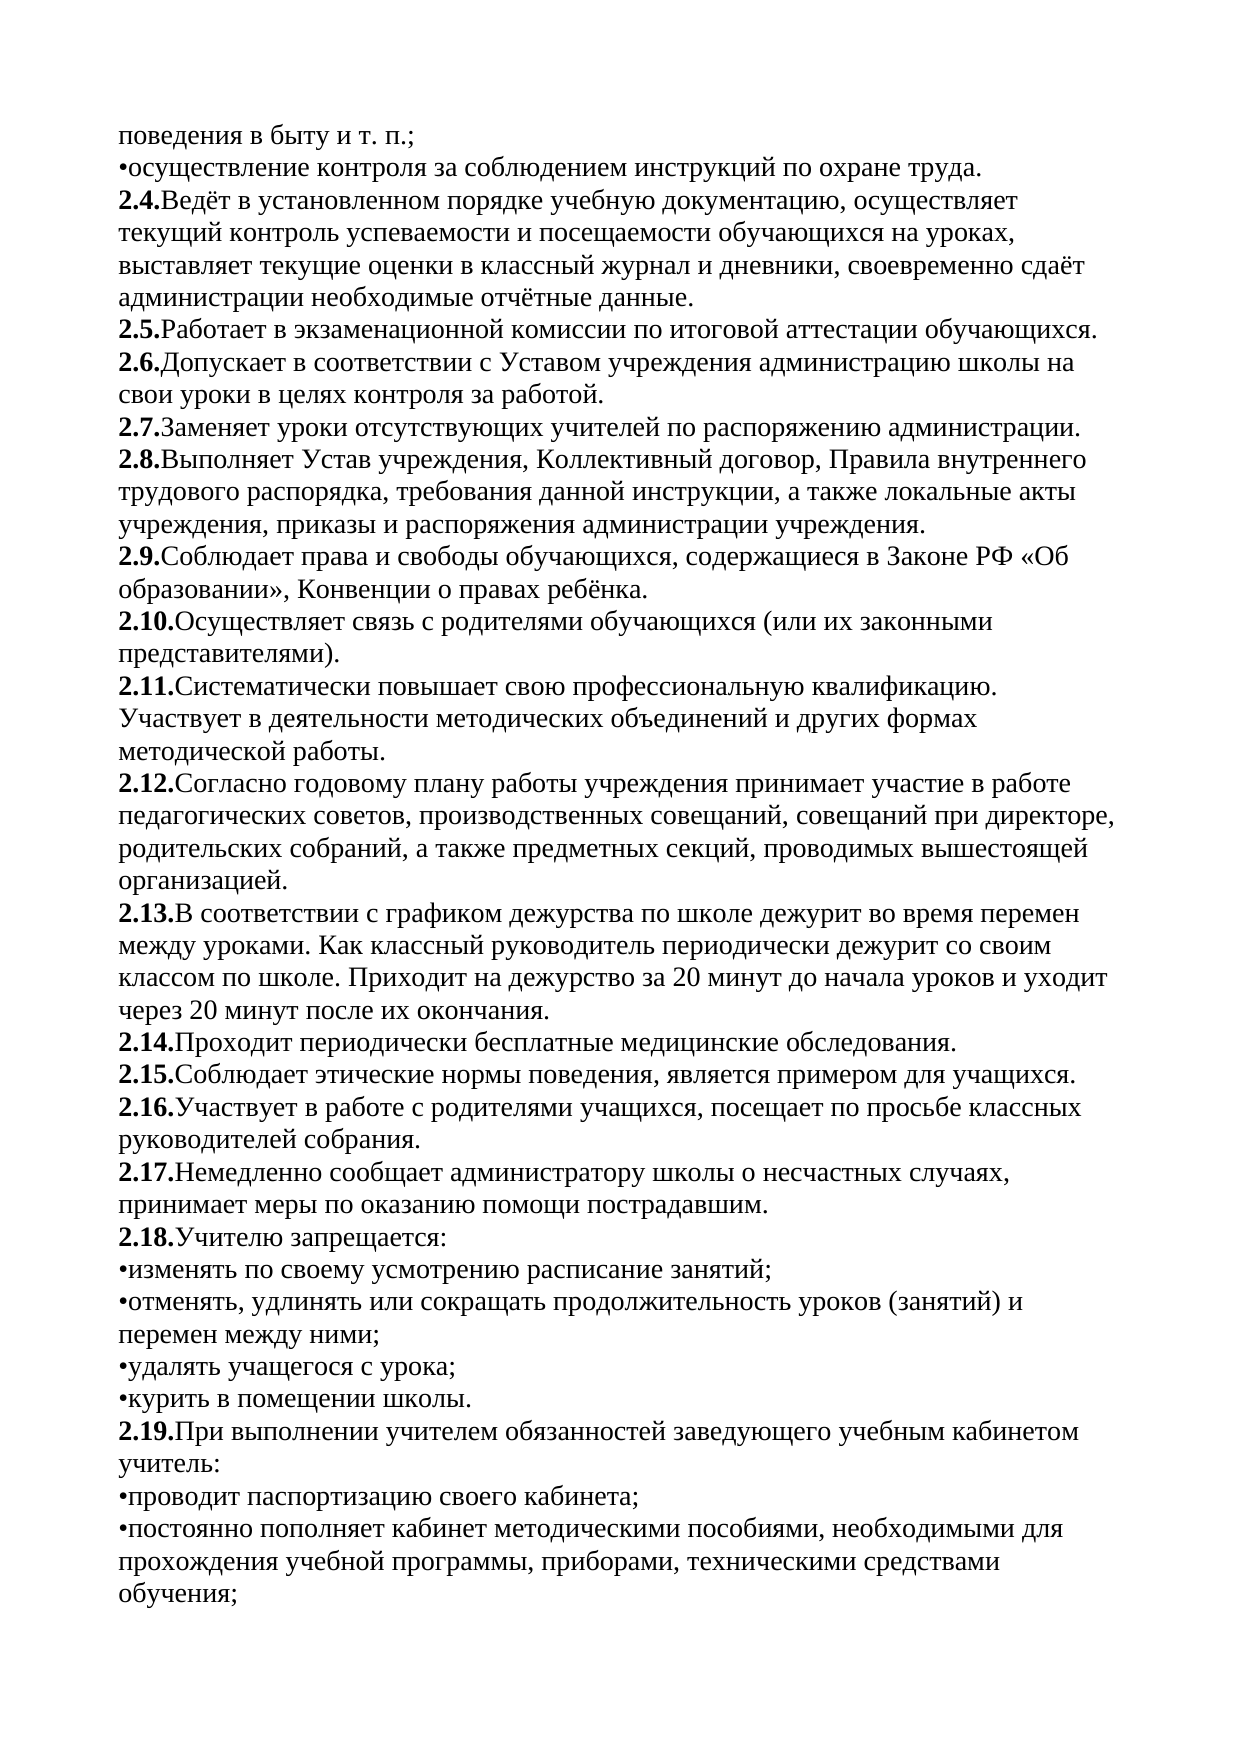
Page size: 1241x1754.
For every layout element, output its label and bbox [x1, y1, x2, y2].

text [118, 118, 1122, 1608]
